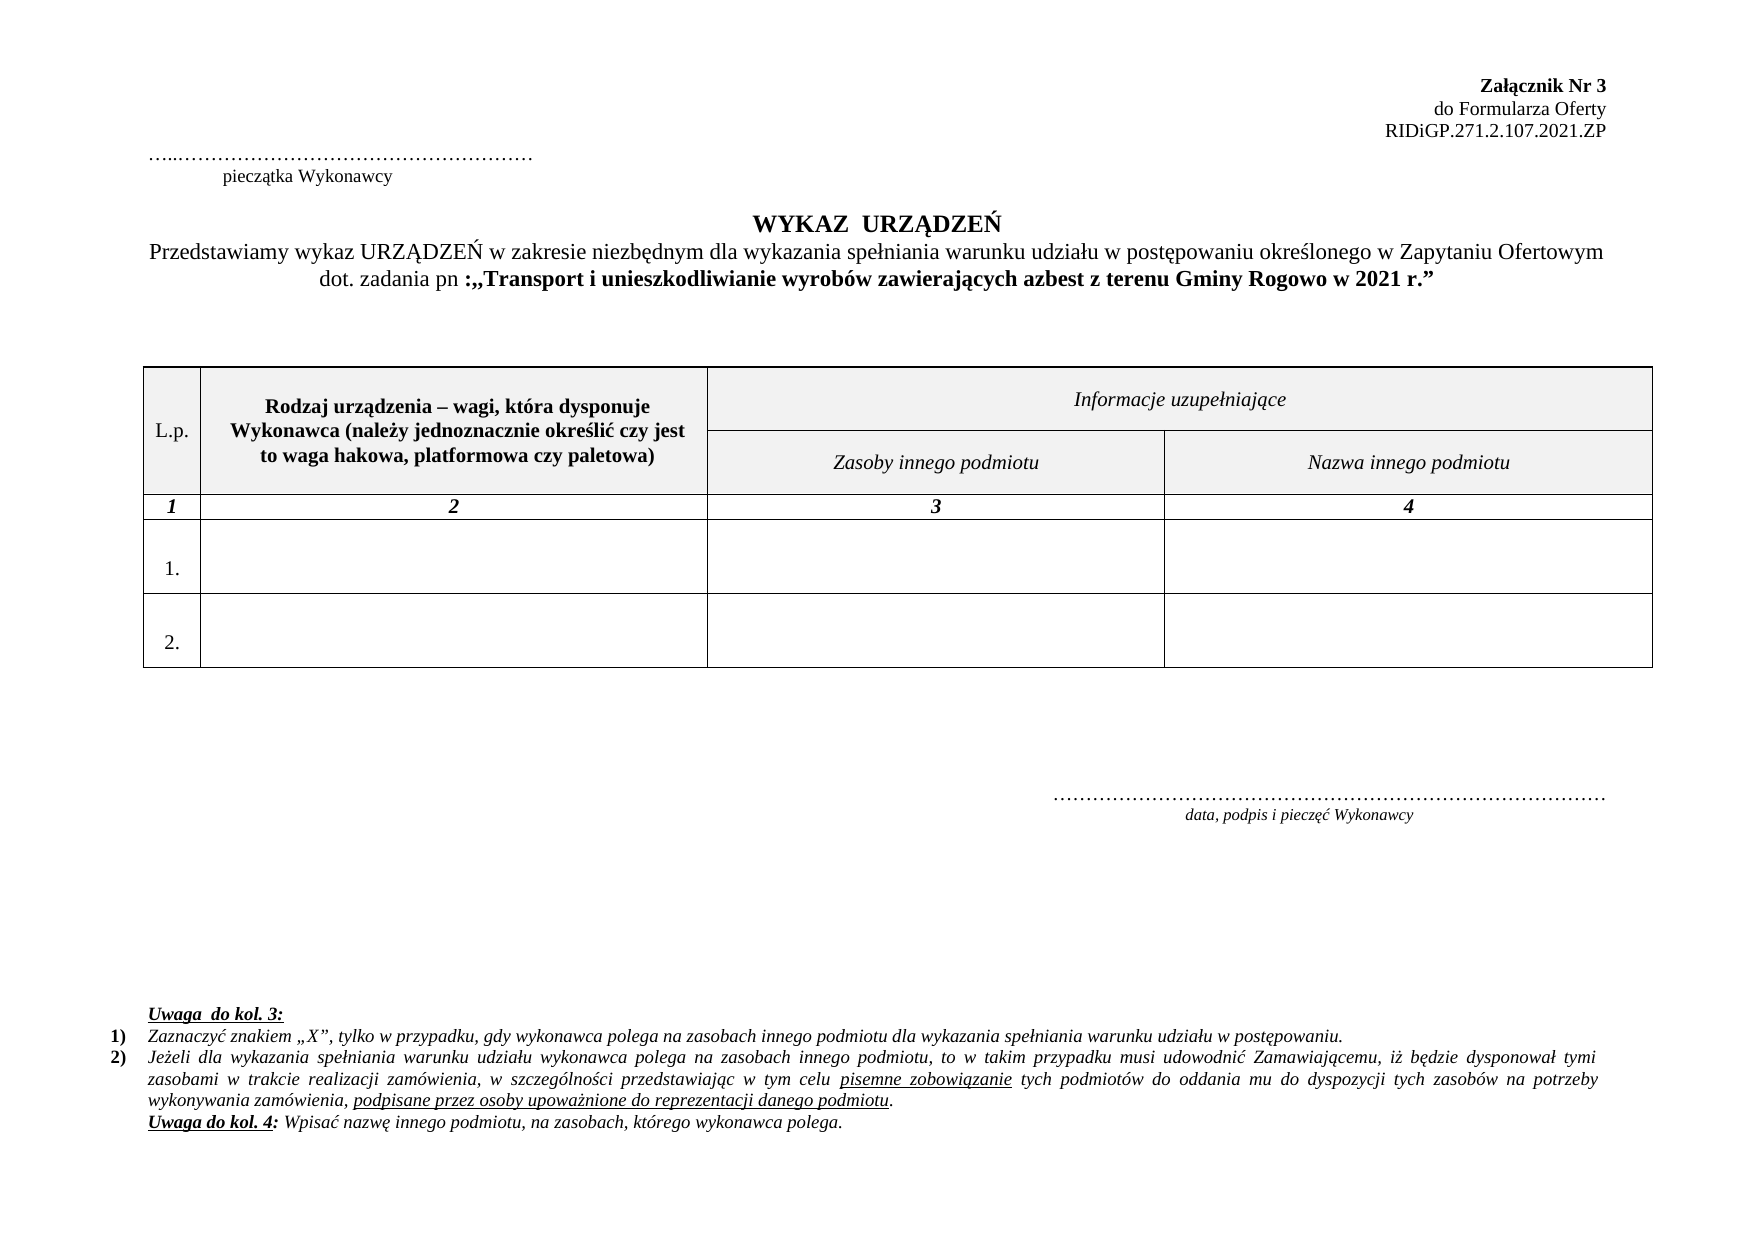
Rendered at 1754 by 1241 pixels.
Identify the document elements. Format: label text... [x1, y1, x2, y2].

table_cell 1. [144, 520, 200, 593]
table_cell [201, 520, 707, 593]
list Zaznaczyć znakiem „X”, tylko w przypadku, gdy wykonawca polega na zasobach innego podmiotu dla wykazania spełniania warunku udziału w postępowaniu. [110, 1025, 1599, 1046]
text Załącznik Nr 3 [148, 74, 1606, 97]
table_cell 4 [1165, 495, 1652, 518]
table_header Rodzaj urządzenia – wagi, która dysponuje Wykonawca (należy jednoznacznie określić czy jest to waga hakowa, platformowa czy paletowa) [201, 368, 707, 493]
table_cell [708, 520, 1164, 593]
text …..……………………………………………… [148, 142, 1606, 165]
text do Formularza Oferty [148, 97, 1606, 119]
list Jeżeli dla wykazania spełniania warunku udziału wykonawca polega na zasobach innego podmiotu, to w takim przypadku musi udowodnić Zamawiającemu, iż będzie dysponował tymi zasobami w trakcie realizacji zamówienia, w szczególności przedstawiając w tym celu pisemne zobowiązanie tych podmiotów do oddania mu do dyspozycji tych zasobów na potrzeby wykonywania zamówienia, podpisane przez osoby upoważnione do reprezentacji danego podmiotu. [110, 1046, 1599, 1111]
table_cell 2. [144, 594, 200, 667]
table_cell 1 [144, 495, 200, 518]
text ………………………………………………………………………… [176, 782, 1606, 805]
table_cell 2 [201, 495, 707, 518]
table_header L.p. [144, 368, 200, 493]
text data, podpis i pieczęć Wykonawcy [148, 805, 1606, 824]
table_cell [708, 594, 1164, 667]
text pieczątka Wykonawcy [148, 165, 1606, 187]
text Uwaga do kol. 3: [110, 1003, 1599, 1025]
table_cell [1165, 594, 1652, 667]
table_cell [201, 594, 707, 667]
table_header Informacje uzupełniające [708, 368, 1652, 430]
text Uwaga do kol. 4: Wpisać nazwę innego podmiotu, na zasobach, którego wykonawca polega. [148, 1111, 1606, 1132]
table_cell [1165, 520, 1652, 593]
text Przedstawiamy wykaz URZĄDZEŃ w zakresie niezbędnym dla wykazania spełniania warunku udziału w postępowaniu określonego w Zapytaniu Ofertowym dot. zadania pn :,,Transport i unieszkodliwianie wyrobów zawierających azbest z terenu Gminy Rogowo w 2021 r.” [148, 238, 1606, 291]
table_cell 3 [708, 495, 1164, 518]
table_cell Zasoby innego podmiotu [708, 431, 1164, 493]
table_cell Nazwa innego podmiotu [1165, 431, 1652, 493]
text RIDiGP.271.2.107.2021.ZP [148, 119, 1606, 142]
text WYKAZ URZĄDZEŃ [148, 209, 1606, 238]
